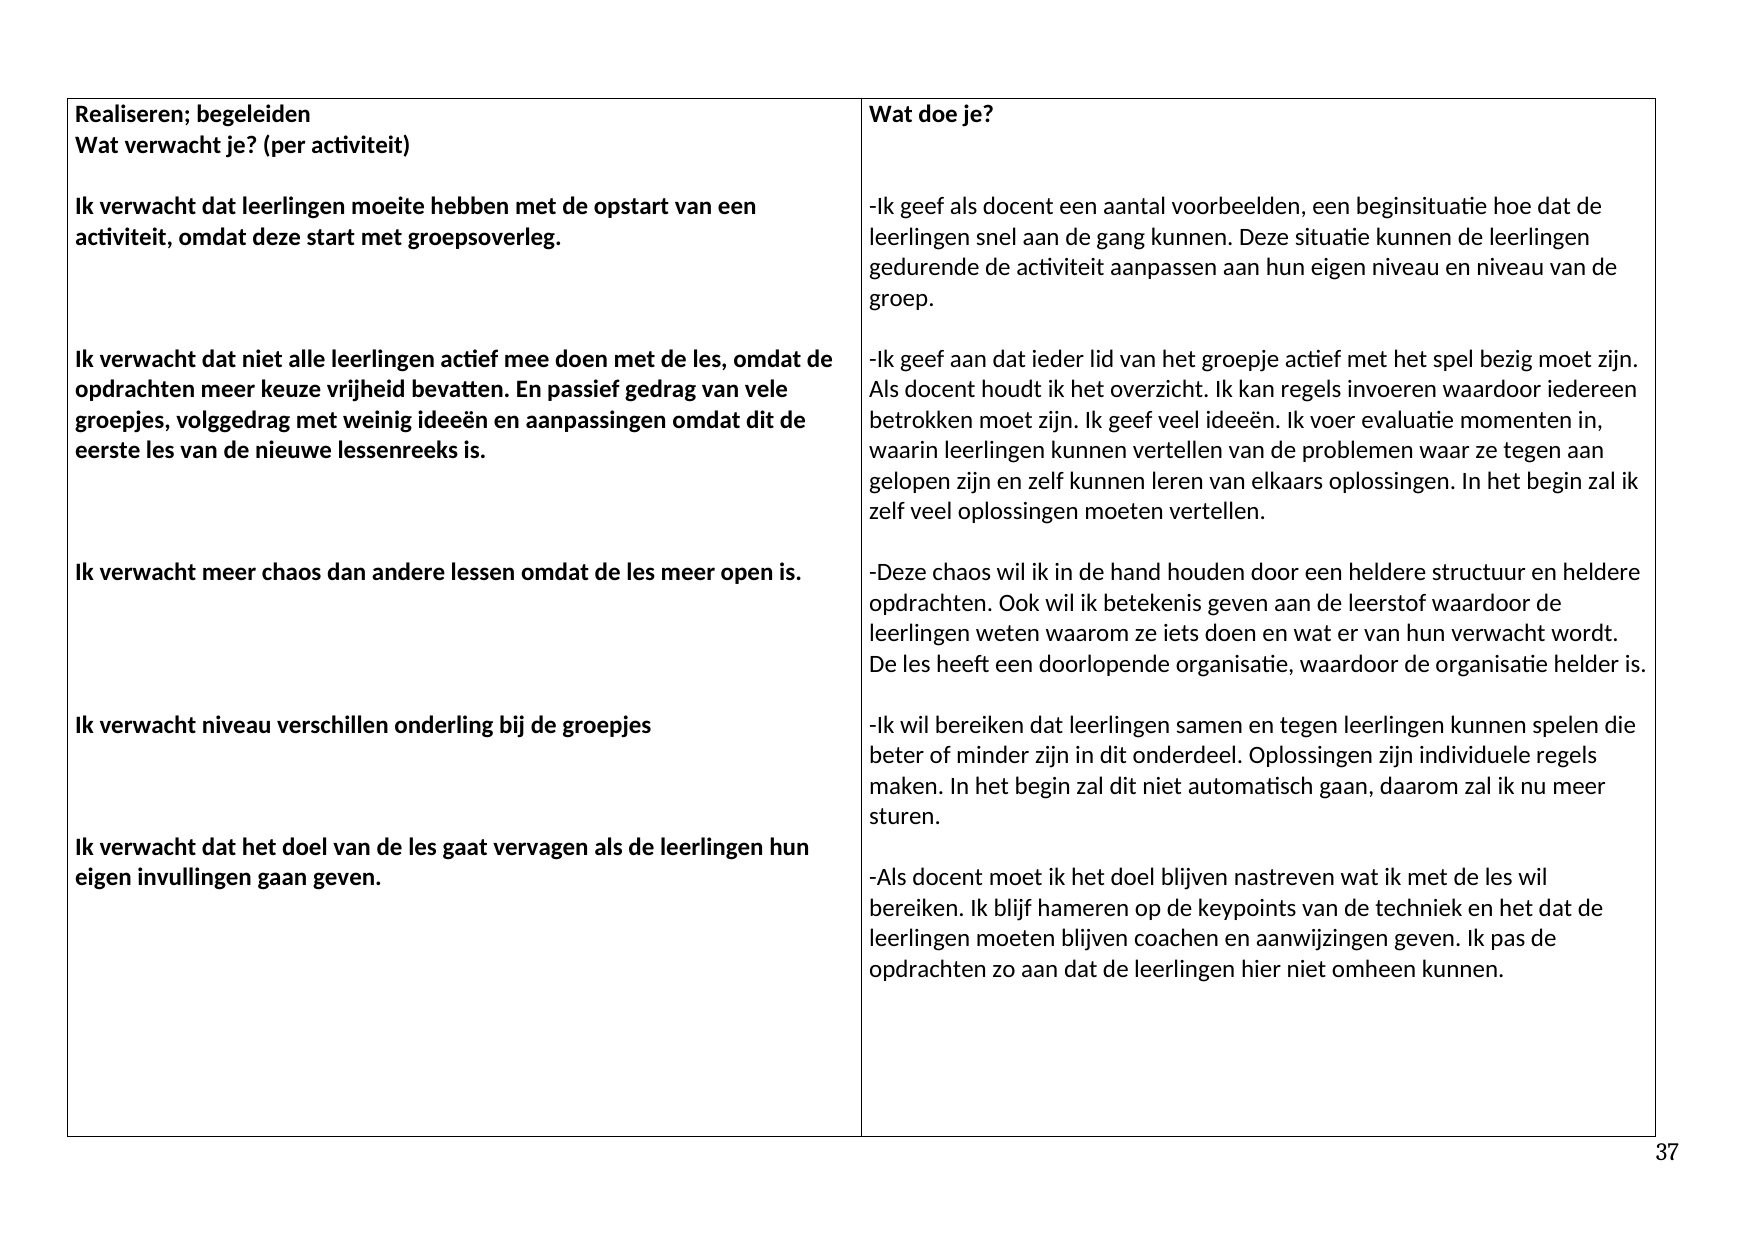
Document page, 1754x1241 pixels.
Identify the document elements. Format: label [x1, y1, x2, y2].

table_header [862, 99, 1655, 1136]
table_header [68, 99, 861, 1136]
